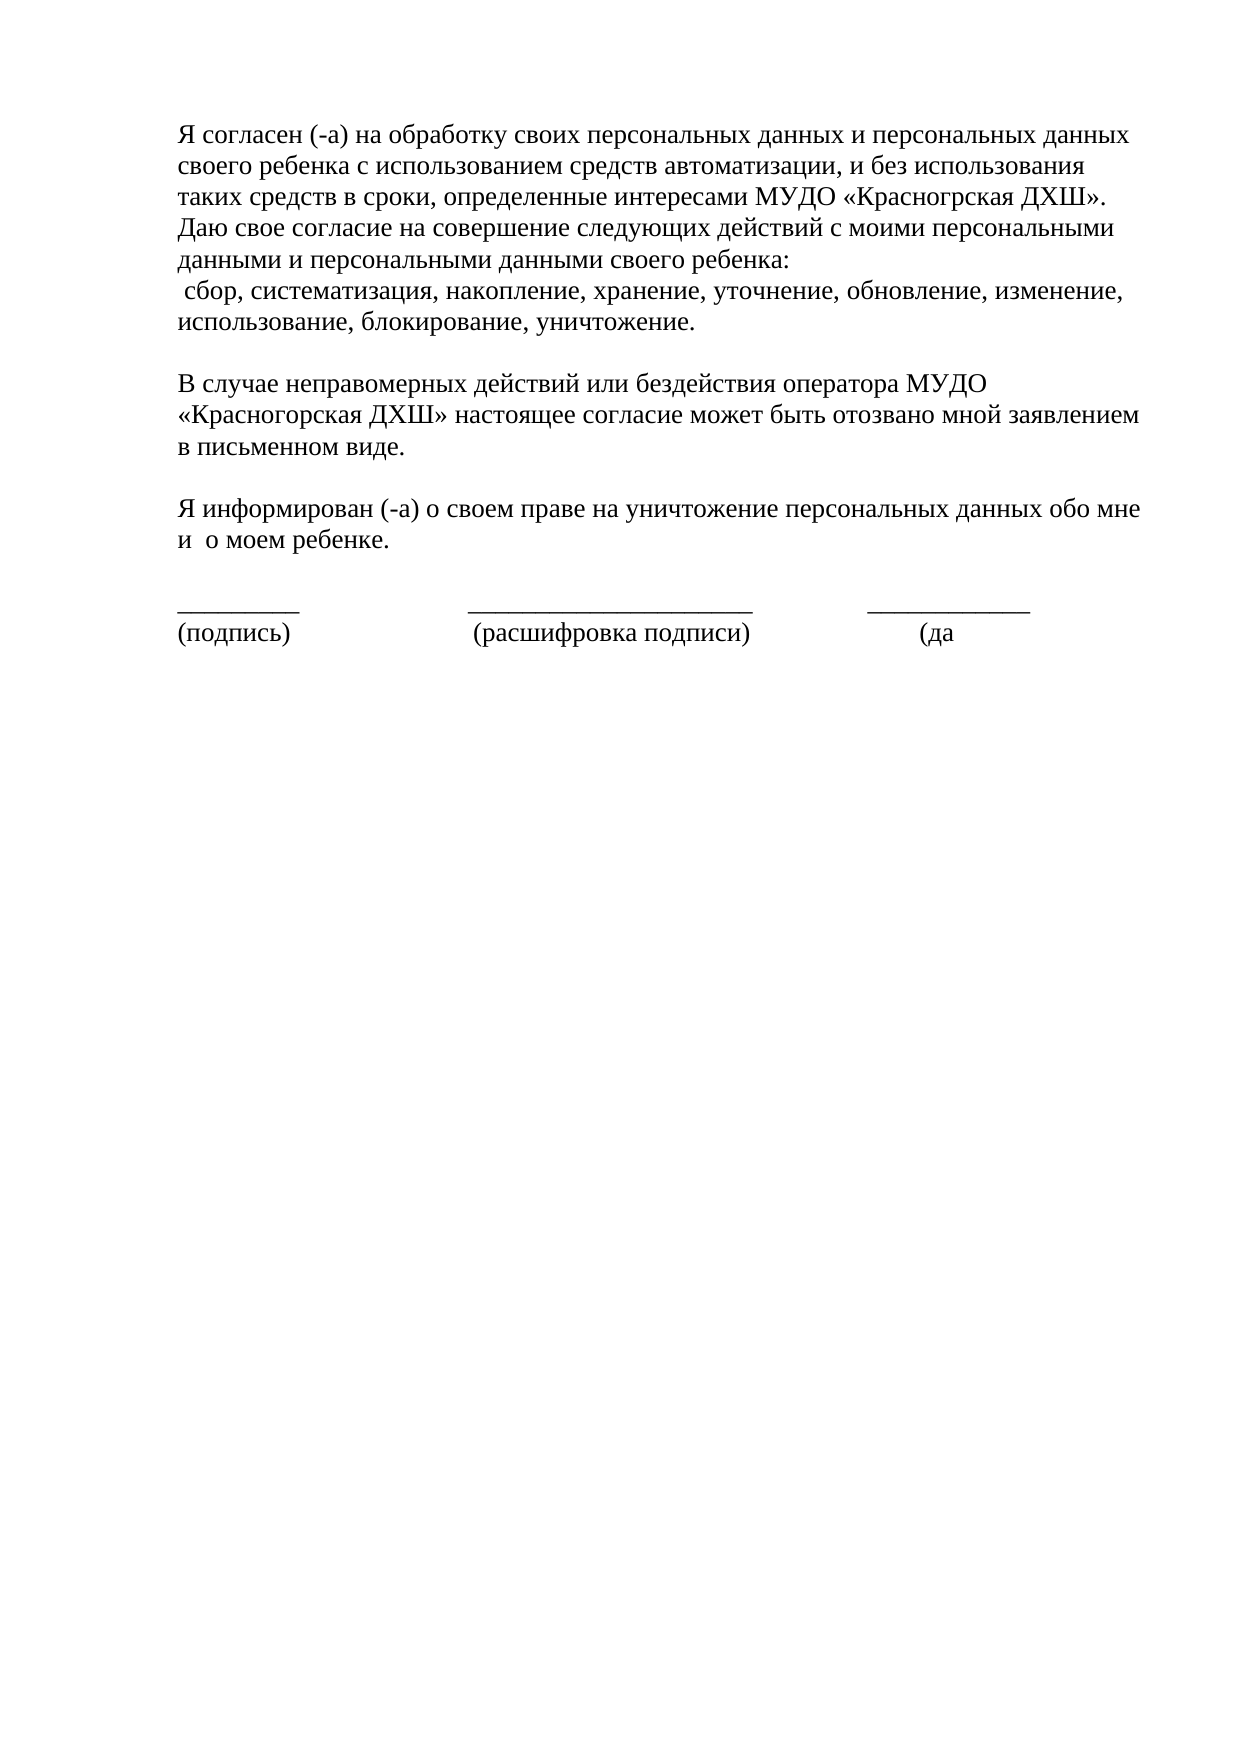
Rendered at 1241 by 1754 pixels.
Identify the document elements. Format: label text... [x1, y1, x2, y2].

text (подпись) (расшифровка подписи) (да [177, 616, 1152, 648]
text В случае неправомерных действий или бездействия оператора МУДО «Красногорская ДХШ» настоящее согласие может быть отозвано мной заявлением в письменном виде. [177, 367, 1152, 461]
text Я информирован (-а) о своем праве на уничтожение персональных данных обо мне и о моем ребенке. [177, 492, 1152, 554]
text _________ _____________________ ____________ [177, 585, 1152, 616]
text Я согласен (-а) на обработку своих персональных данных и персональных данных своего ребенка с использованием средств автоматизации, и без использования таких средств в сроки, определенные интересами МУДО «Красногрская ДХШ». Даю свое согласие на совершение следующих действий с моими персональными данными и персональными данными своего ребенка: [177, 118, 1152, 274]
text сбор, систематизация, накопление, хранение, уточнение, обновление, изменение, использование, блокирование, уничтожение. [177, 274, 1152, 336]
